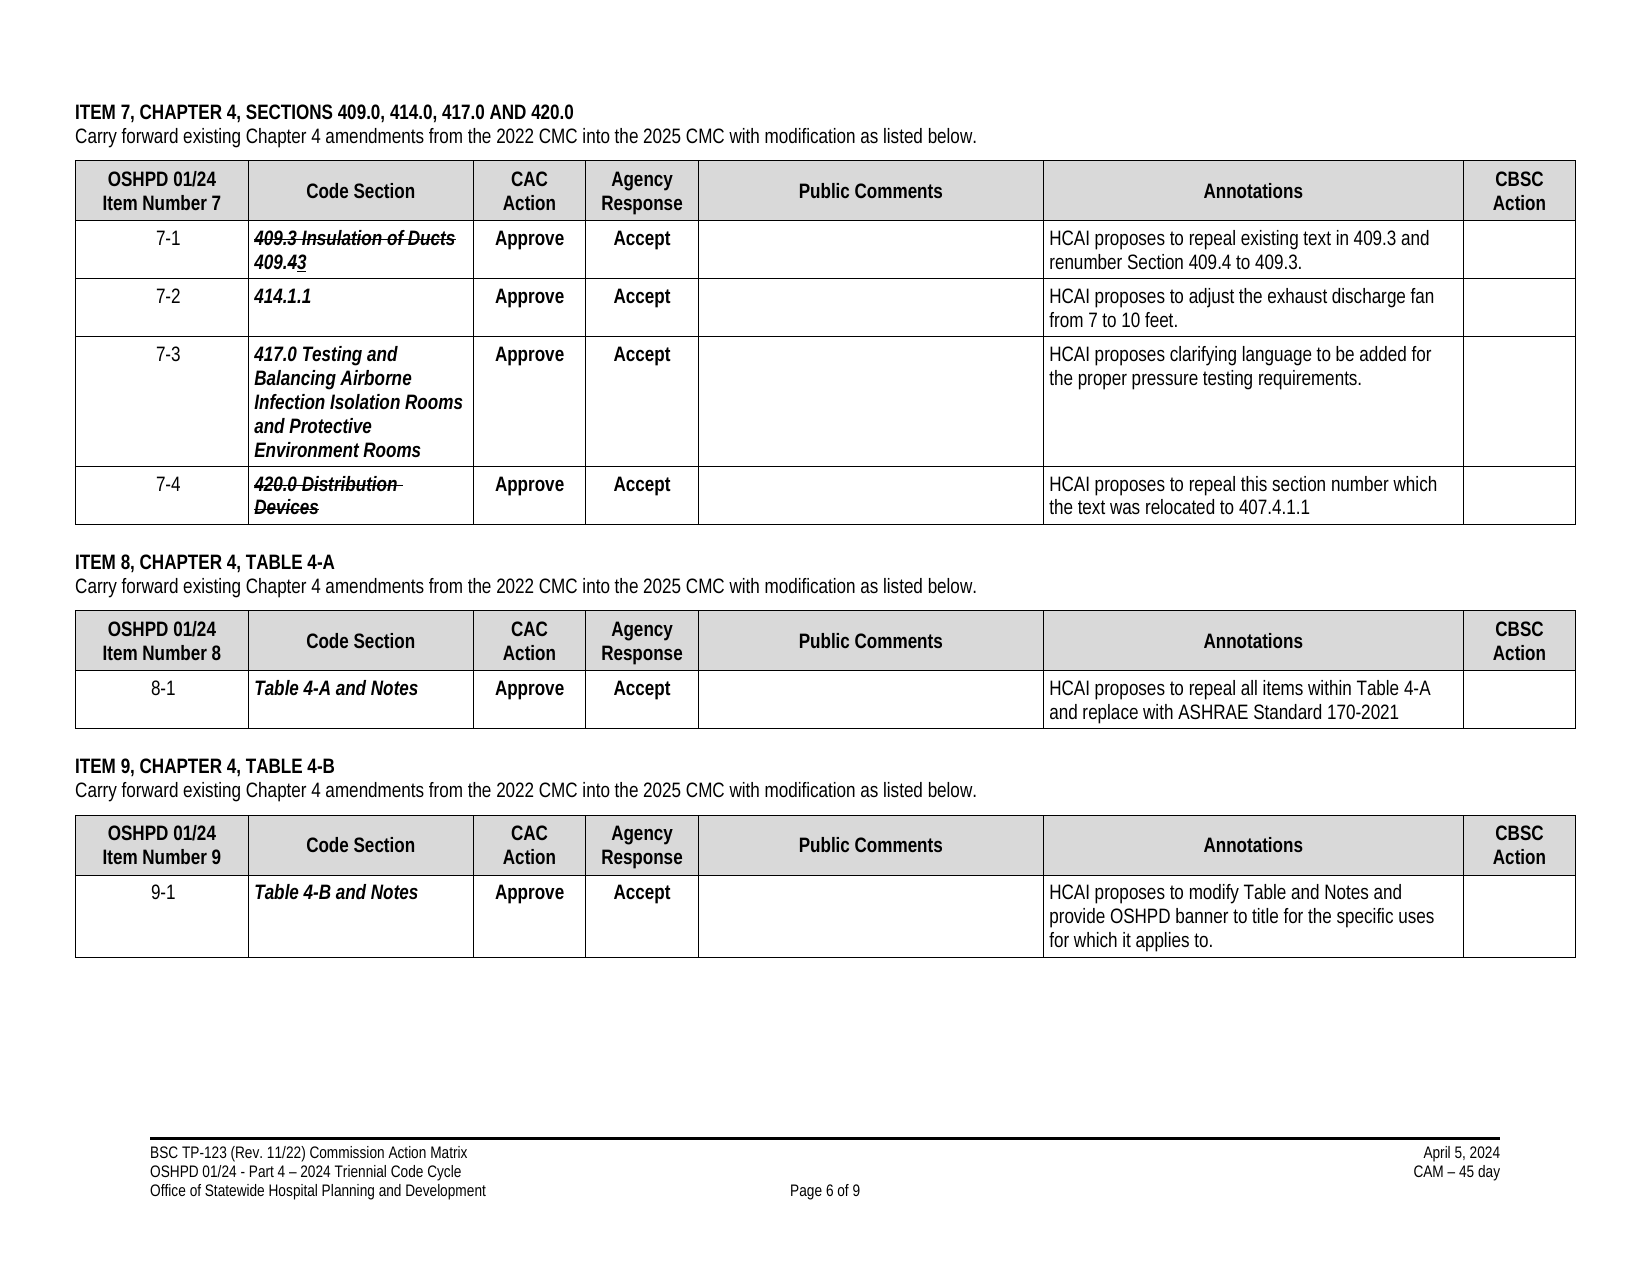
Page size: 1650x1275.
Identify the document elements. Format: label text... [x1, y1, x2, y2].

table_cell 414.1.1 [249, 279, 473, 336]
text Carry forward existing Chapter 4 amendments from the 2022 CMC into the 2025 CMC with modification as listed below. [75, 574, 1575, 598]
table_cell Accept [586, 467, 698, 524]
table_header Code Section [249, 161, 473, 220]
table_cell 7-3 [76, 337, 248, 466]
table_cell [1464, 221, 1575, 278]
table_header Annotations [1044, 816, 1463, 875]
table_cell Approve [474, 671, 585, 728]
table_cell 9-1 [76, 876, 248, 957]
table_header OSHPD 01/24 Item Number 7 [76, 161, 248, 220]
table_cell [699, 467, 1043, 524]
table_header Public Comments [699, 161, 1043, 220]
table_header OSHPD 01/24 Item Number 9 [76, 816, 248, 875]
table_cell 7-1 [76, 221, 248, 278]
text Carry forward existing Chapter 4 amendments from the 2022 CMC into the 2025 CMC with modification as listed below. [75, 778, 1575, 802]
table_header CAC Action [474, 816, 585, 875]
table_cell 409.3 Insulation of Ducts 409.43 [249, 221, 473, 278]
table_header CBSC Action [1464, 611, 1575, 670]
table_cell HCAI proposes clarifying language to be added for the proper pressure testing requirements. [1044, 337, 1463, 466]
table_cell HCAI proposes to repeal existing text in 409.3 and renumber Section 409.4 to 409.3. [1044, 221, 1463, 278]
table_cell Table 4-A and Notes [249, 671, 473, 728]
table_cell Approve [474, 467, 585, 524]
table_header Agency Response [586, 161, 698, 220]
table_cell Accept [586, 221, 698, 278]
subtitle ITEM 7, Chapter 4, Sections 409.0, 414.0, 417.0 and 420.0 [75, 100, 1575, 124]
table_cell Accept [586, 337, 698, 466]
table_header CBSC Action [1464, 161, 1575, 220]
table_cell [699, 337, 1043, 466]
table_cell Table 4-B and Notes [249, 876, 473, 957]
table_cell Approve [474, 279, 585, 336]
table_cell [699, 221, 1043, 278]
table_cell 7-2 [76, 279, 248, 336]
table_cell Accept [586, 279, 698, 336]
table_cell [1464, 467, 1575, 524]
table_cell 420.0 Distribution Devices [249, 467, 473, 524]
table_cell [699, 876, 1043, 957]
table_header Agency Response [586, 816, 698, 875]
table_header Code Section [249, 816, 473, 875]
table_cell [1464, 876, 1575, 957]
table_cell HCAI proposes to modify Table and Notes and provide OSHPD banner to title for the specific uses for which it applies to. [1044, 876, 1463, 957]
table_cell HCAI proposes to repeal all items within Table 4-A and replace with ASHRAE Standard 170-2021 [1044, 671, 1463, 728]
table_cell Accept [586, 671, 698, 728]
subtitle ITEM 9, Chapter 4, TABLE 4-B [75, 754, 1575, 778]
table_cell 417.0 Testing and Balancing Airborne Infection Isolation Rooms and Protective Environment Rooms [249, 337, 473, 466]
table_header CBSC Action [1464, 816, 1575, 875]
table_cell [699, 279, 1043, 336]
text Carry forward existing Chapter 4 amendments from the 2022 CMC into the 2025 CMC with modification as listed below. [75, 124, 1575, 148]
table_cell 7-4 [76, 467, 248, 524]
table_cell Approve [474, 337, 585, 466]
table_header Public Comments [699, 611, 1043, 670]
table_header Annotations [1044, 161, 1463, 220]
table_header OSHPD 01/24 Item Number 8 [76, 611, 248, 670]
table_cell HCAI proposes to repeal this section number which the text was relocated to 407.4.1.1 [1044, 467, 1463, 524]
table_cell Accept [586, 876, 698, 957]
table_cell [1464, 279, 1575, 336]
table_cell [1464, 671, 1575, 728]
table_header CAC Action [474, 161, 585, 220]
table_cell Approve [474, 221, 585, 278]
table_cell Approve [474, 876, 585, 957]
subtitle ITEM 8, Chapter 4, TABLE 4-A [75, 550, 1575, 574]
table_header Annotations [1044, 611, 1463, 670]
table_cell [1464, 337, 1575, 466]
table_header Public Comments [699, 816, 1043, 875]
table_cell 8-1 [76, 671, 248, 728]
table_header Agency Response [586, 611, 698, 670]
table_header Code Section [249, 611, 473, 670]
table_cell HCAI proposes to adjust the exhaust discharge fan from 7 to 10 feet. [1044, 279, 1463, 336]
table_cell [699, 671, 1043, 728]
table_header CAC Action [474, 611, 585, 670]
